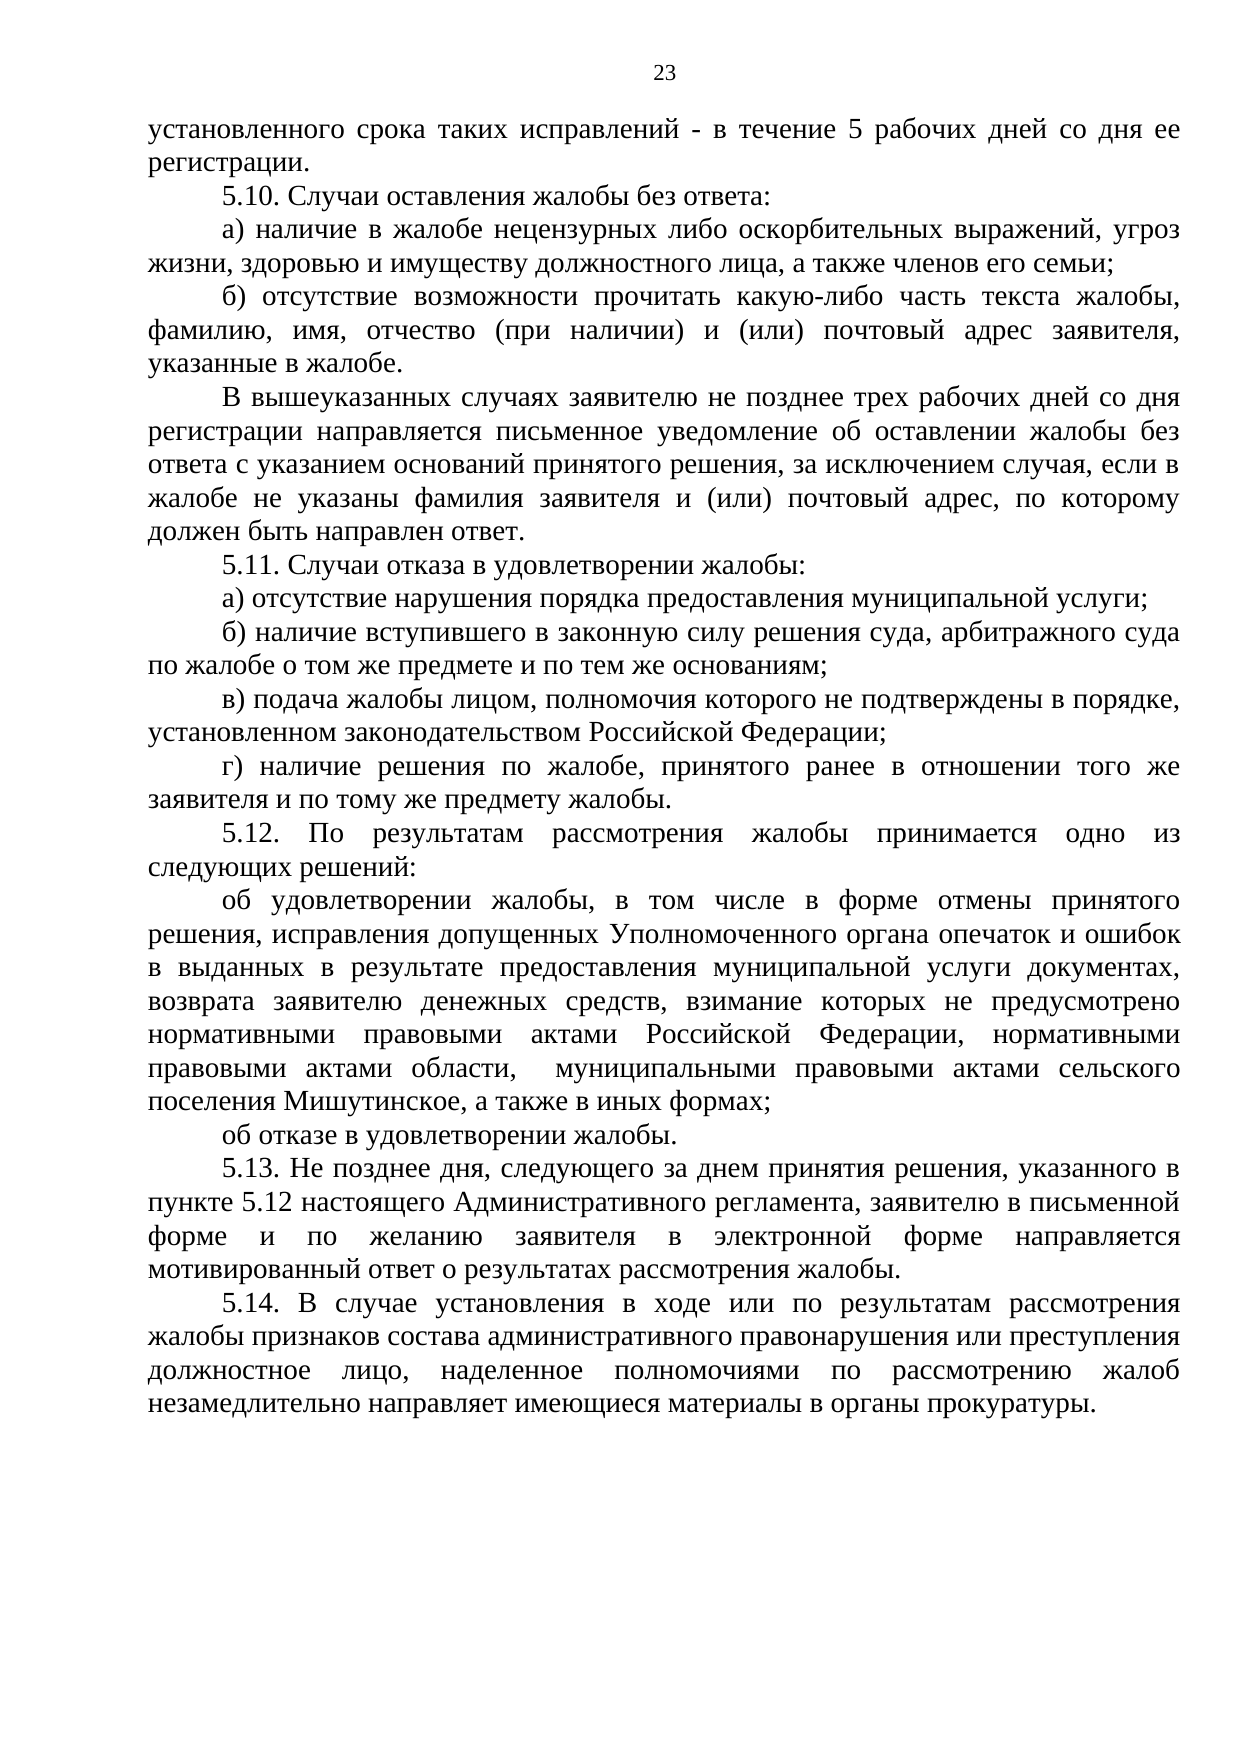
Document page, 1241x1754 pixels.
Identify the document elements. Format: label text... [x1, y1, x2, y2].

text г) наличие решения по жалобе, принятого ранее в отношении того же заявителя и по тому же предмету жалобы. [148, 748, 1181, 815]
text 5.13. Не позднее дня, следующего за днем принятия решения, указанного в пункте 5.12 настоящего Административного регламента, заявителю в письменной форме и по желанию заявителя в электронной форме направляется мотивированный ответ о результатах рассмотрения жалобы. [148, 1151, 1181, 1285]
text В вышеуказанных случаях заявителю не позднее трех рабочих дней со дня регистрации направляется письменное уведомление об оставлении жалобы без ответа с указанием оснований принятого решения, за исключением случая, если в жалобе не указаны фамилия заявителя и (или) почтовый адрес, по которому должен быть направлен ответ. [148, 379, 1181, 547]
text 5.11. Случаи отказа в удовлетворении жалобы: [148, 547, 1181, 580]
text а) наличие в жалобе нецензурных либо оскорбительных выражений, угроз жизни, здоровью и имуществу должностного лица, а также членов его семьи; [148, 211, 1181, 278]
text об удовлетворении жалобы, в том числе в форме отмены принятого решения, исправления допущенных Уполномоченного органа опечаток и ошибок в выданных в результате предоставления муниципальной услуги документах, возврата заявителю денежных средств, взимание которых не предусмотрено нормативными правовыми актами Российской Федерации, нормативными правовыми актами области, муниципальными правовыми актами сельского поселения Мишутинское, а также в иных формах; [148, 882, 1181, 1117]
text 5.10. Случаи оставления жалобы без ответа: [148, 178, 1181, 211]
text 5.12. По результатам рассмотрения жалобы принимается одно из следующих решений: [148, 815, 1181, 882]
text а) отсутствие нарушения порядка предоставления муниципальной услуги; [148, 580, 1181, 614]
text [148, 111, 1181, 178]
text об отказе в удовлетворении жалобы. [148, 1117, 1181, 1151]
text б) наличие вступившего в законную силу решения суда, арбитражного суда по жалобе о том же предмете и по тем же основаниям; [148, 614, 1181, 681]
text б) отсутствие возможности прочитать какую-либо часть текста жалобы, фамилию, имя, отчество (при наличии) и (или) почтовый адрес заявителя, указанные в жалобе. [148, 278, 1181, 379]
text 5.14. В случае установления в ходе или по результатам рассмотрения жалобы признаков состава административного правонарушения или преступления должностное лицо, наделенное полномочиями по рассмотрению жалоб незамедлительно направляет имеющиеся материалы в органы прокуратуры. [148, 1285, 1181, 1419]
text в) подача жалобы лицом, полномочия которого не подтверждены в порядке, установленном законодательством Российской Федерации; [148, 681, 1181, 748]
